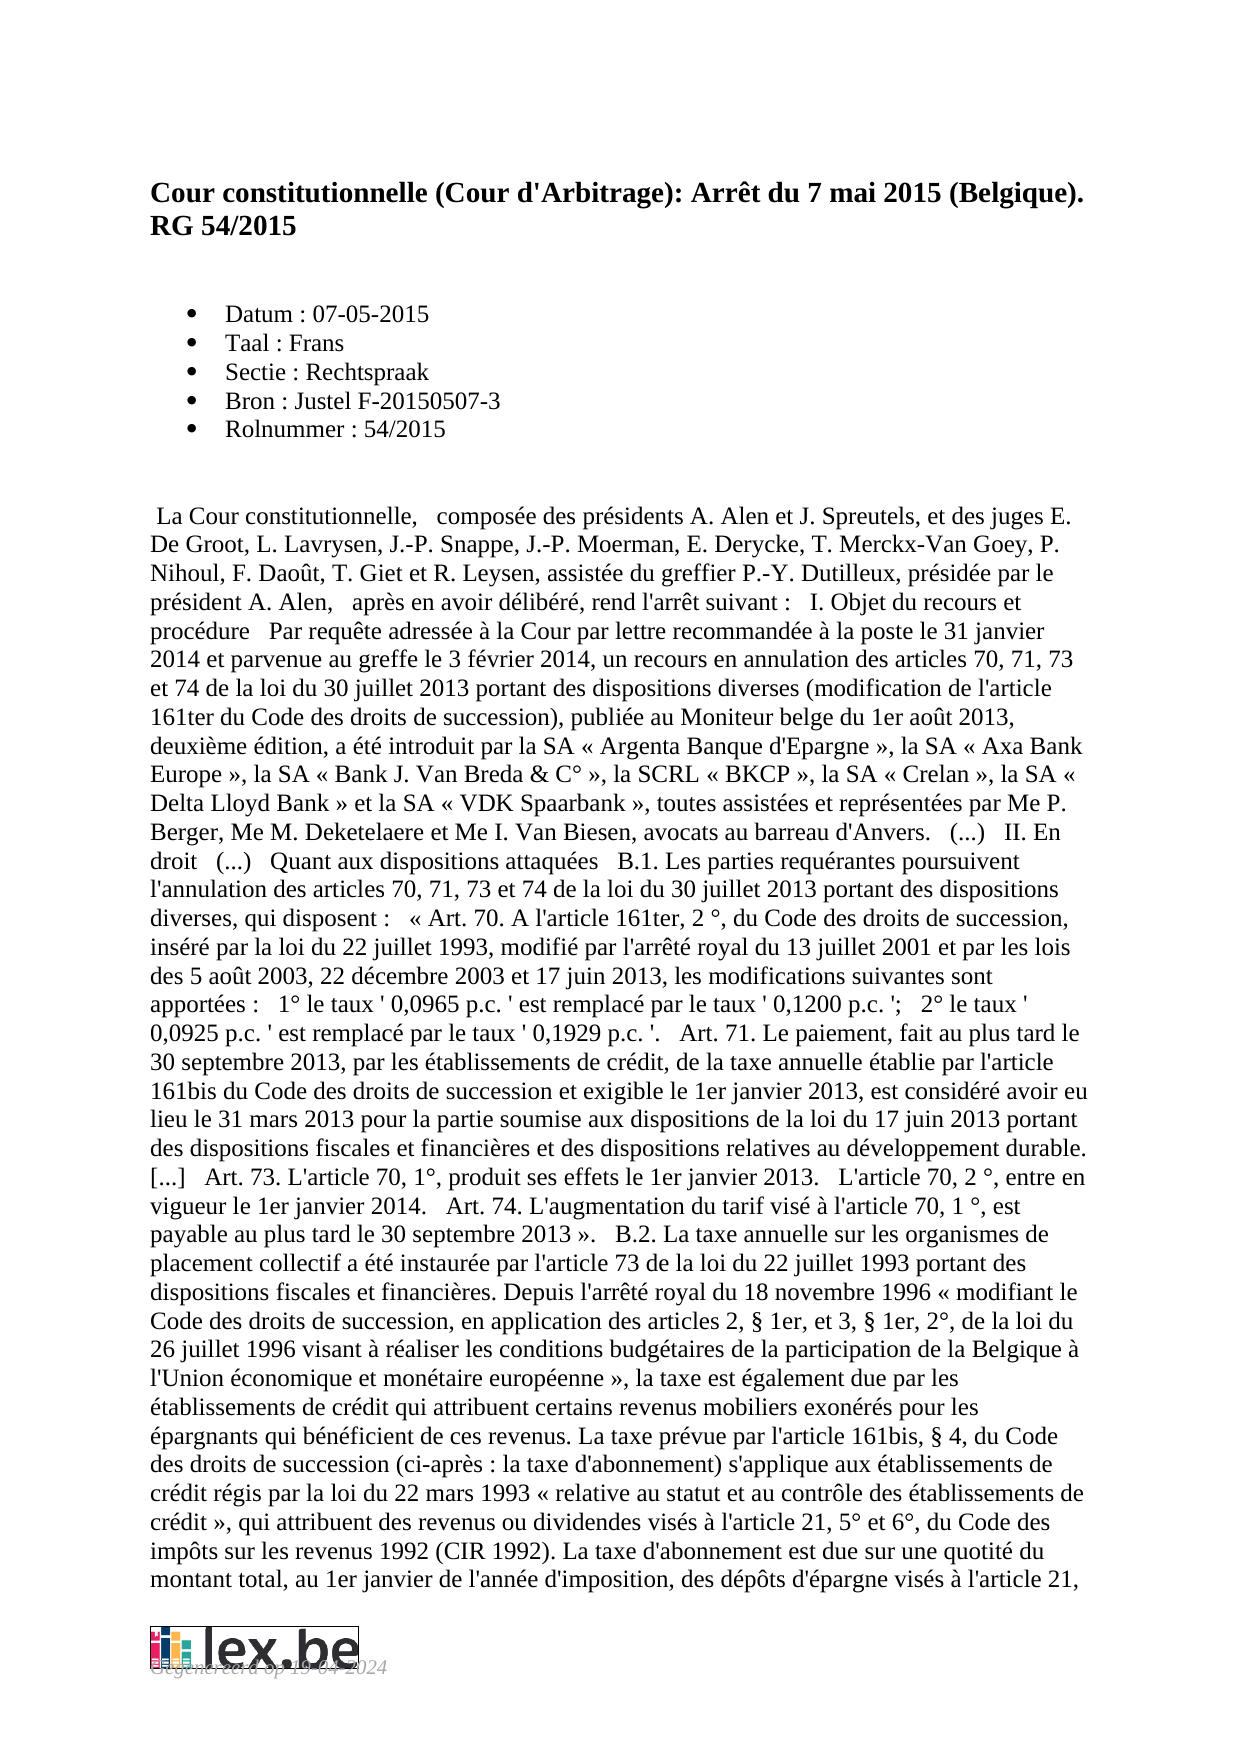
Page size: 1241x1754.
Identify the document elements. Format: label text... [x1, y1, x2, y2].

list Bron : Justel F-20150507-3 [187, 386, 1090, 414]
list Datum : 07-05-2015 [187, 299, 1090, 328]
list Rolnummer : 54/2015 [187, 414, 1090, 443]
picture [151, 1627, 358, 1668]
list Taal : Frans [187, 328, 1090, 357]
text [150, 501, 1090, 1593]
subtitle Cour constitutionnelle (Cour d'Arbitrage): Arrêt du 7 mai 2015 (Belgique). RG 54/2015 [150, 175, 1090, 242]
list Sectie : Rechtspraak [187, 357, 1090, 386]
